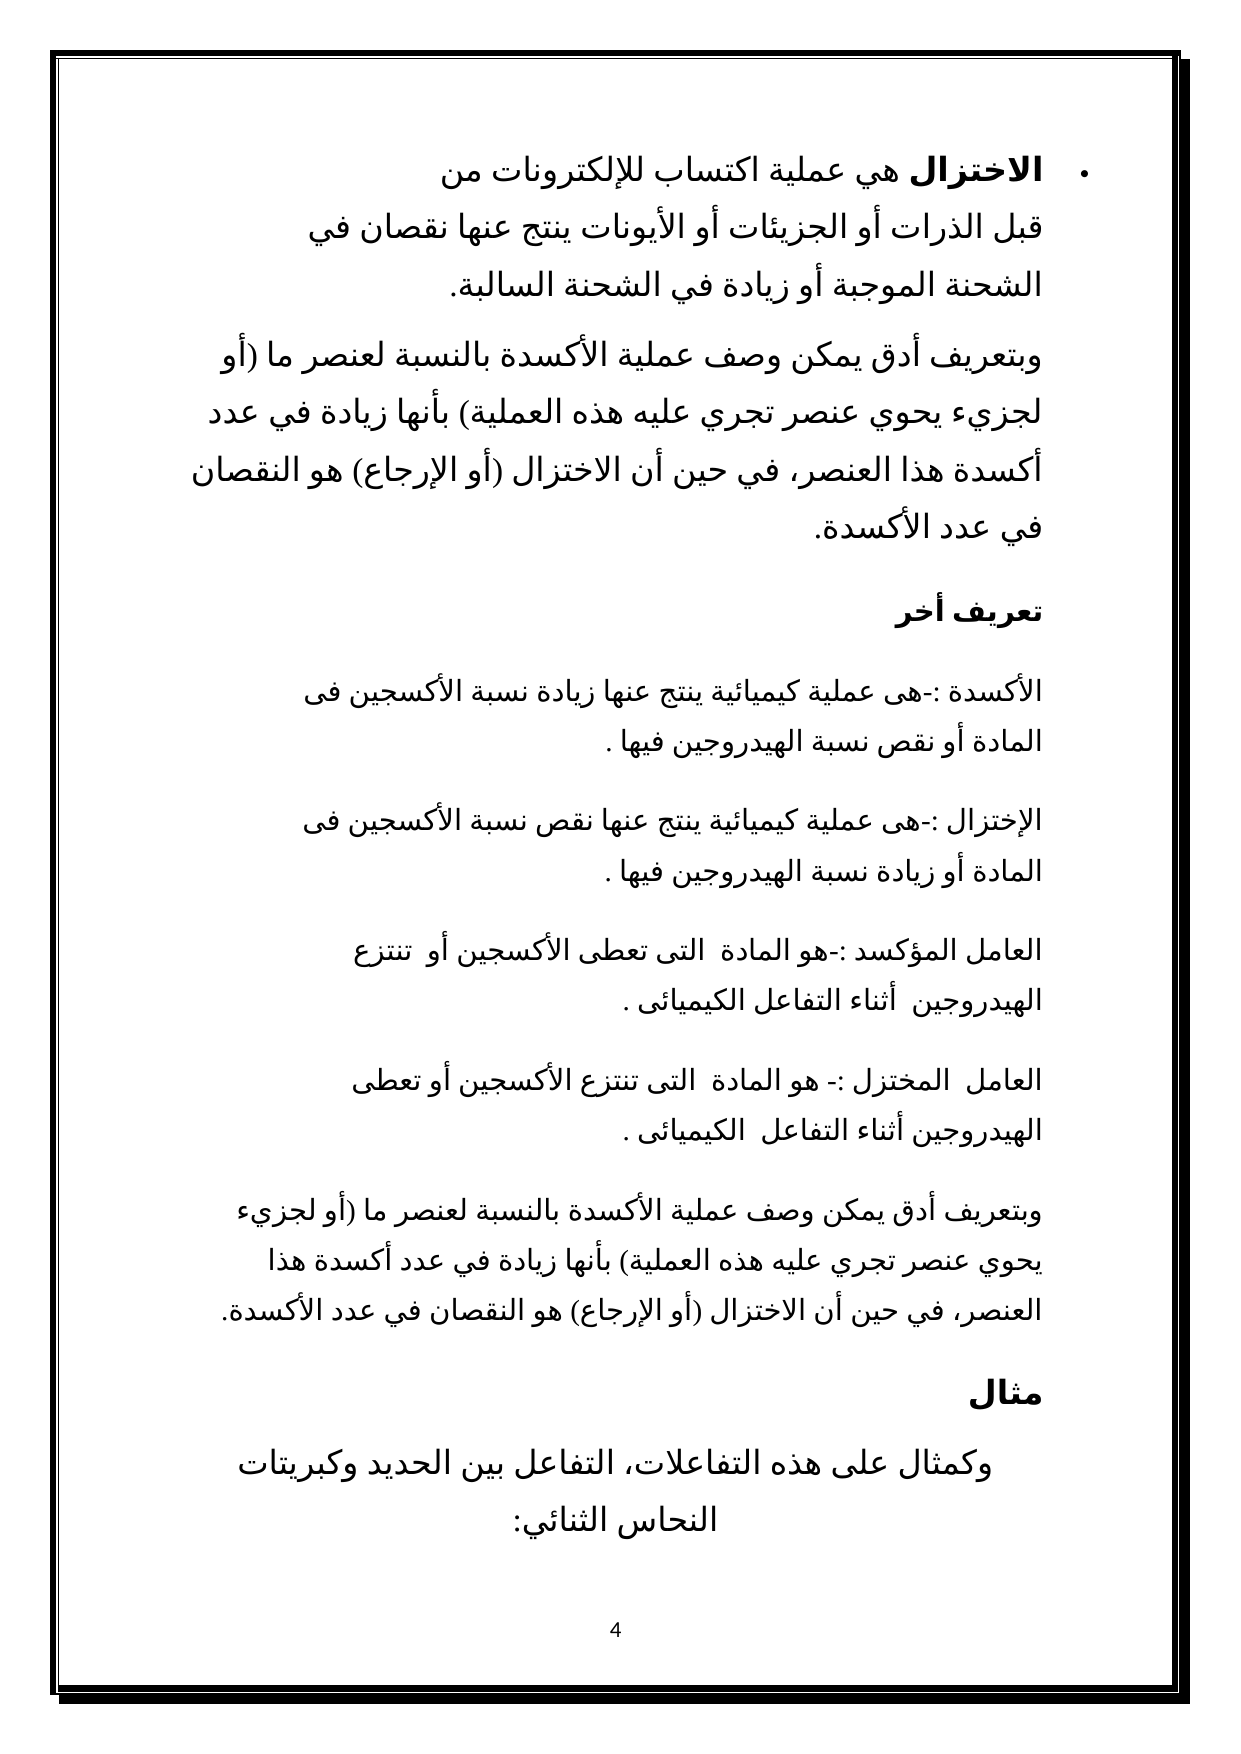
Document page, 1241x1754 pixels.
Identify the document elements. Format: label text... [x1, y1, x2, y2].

text الإختزال :-هى عملية كيميائية ينتج عنها نقص نسبة الأكسجين فى المادة أو زيادة نسبة الهيدروجين فيها . [227, 803, 1043, 887]
text وكمثال على هذه التفاعلات، التفاعل بين الحديد وكبريتات النحاس الثنائي: [187, 1443, 1043, 1539]
text العامل المؤكسد :-هو المادة التى تعطى الأكسجين أو تنتزع الهيدروجين أثناء التفاعل الكيميائى . [227, 933, 1043, 1017]
text الأكسدة :-هى عملية كيميائية ينتج عنها زيادة نسبة الأكسجين فى المادة أو نقص نسبة الهيدروجين فيها . [227, 674, 1043, 757]
text العامل المختزل :- هو المادة التى تنتزع الأكسجين أو تعطى الهيدروجين أثناء التفاعل الكيميائى . [227, 1063, 1043, 1147]
text وبتعريف أدق يمكن وصف عملية الأكسدة بالنسبة لعنصر ما (أو لجزيء يحوي عنصر تجري عليه هذه العملية) بأنها زيادة في عدد أكسدة هذا العنصر، في حين أن الاختزال (أو الإرجاع) هو النقصان في عدد الأكسدة. [187, 1193, 1043, 1327]
list الاختزال هي عملية اكتساب للإلكترونات من قبل الذرات أو الجزيئات أو الأيونات ينتج عنها نقصان في الشحنة الموجبة أو زيادة في الشحنة السالبة. [227, 150, 1081, 303]
text وبتعريف أدق يمكن وصف عملية الأكسدة بالنسبة لعنصر ما (أو لجزيء يحوي عنصر تجري عليه هذه العملية) بأنها زيادة في عدد أكسدة هذا العنصر، في حين أن الاختزال (أو الإرجاع) هو النقصان في عدد الأكسدة. [187, 335, 1043, 546]
text مثال [187, 1373, 1043, 1411]
text تعريف أخر [227, 594, 1043, 628]
